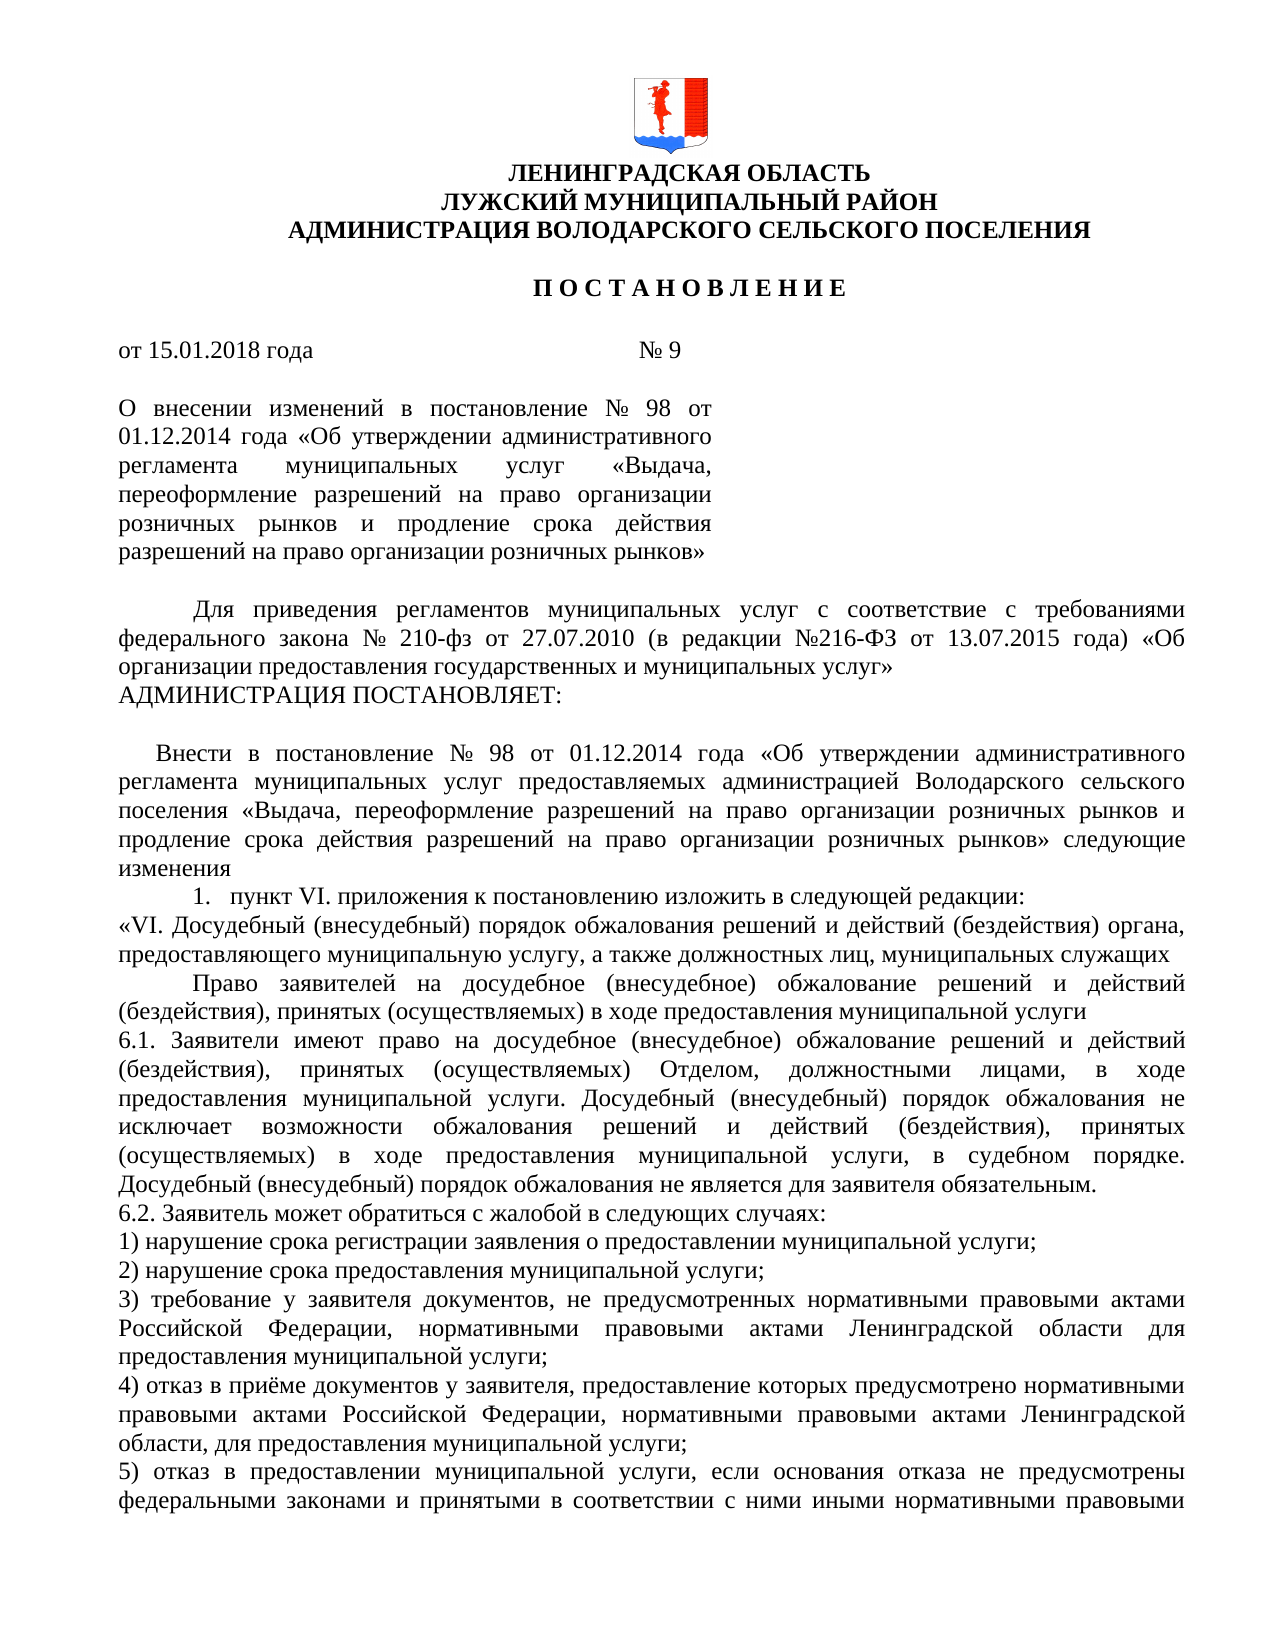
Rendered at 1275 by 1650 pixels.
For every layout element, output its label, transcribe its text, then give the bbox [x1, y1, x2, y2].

text АДМИНИСТРАЦИЯ ПОСТАНОВЛЯЕТ: [118, 680, 1186, 709]
text ЛУЖСКИЙ МУНИЦИПАЛЬНЫЙ РАЙОН [192, 187, 1186, 215]
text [118, 1456, 1186, 1514]
text П О С Т А Н О В Л Е Н И Е [192, 273, 1186, 302]
table_header О внесении изменений в постановление № 98 от 01.12.2014 года «Об утверждении административного регламента муниципальных услуг «Выдача, переоформление разрешений на право организации розничных рынков и продление срока действия разрешений на право организации розничных рынков» [107, 393, 723, 565]
text 4) отказ в приёме документов у заявителя, предоставление которых предусмотрено нормативными правовыми актами Российской Федерации, нормативными правовыми актами Ленинградской области, для предоставления муниципальной услуги; [118, 1370, 1186, 1456]
text 6.1. Заявители имеют право на досудебное (внесудебное) обжалование решений и действий (бездействия), принятых (осуществляемых) Отделом, должностными лицами, в ходе предоставления муниципальной услуги. Досудебный (внесудебный) порядок обжалования не исключает возможности обжалования решений и действий (бездействия), принятых (осуществляемых) в ходе предоставления муниципальной услуги, в судебном порядке. Досудебный (внесудебный) порядок обжалования не является для заявителя обязательным. [118, 1025, 1186, 1198]
text 2) нарушение срока предоставления муниципальной услуги; [118, 1255, 1186, 1284]
text Для приведения регламентов муниципальных услуг с соответствие с требованиями федерального закона № 210-фз от 27.07.2010 (в редакции №216-ФЗ от 13.07.2015 года) «Об организации предоставления государственных и муниципальных услуг» [118, 594, 1186, 680]
text «VI. Досудебный (внесудебный) порядок обжалования решений и действий (бездействия) органа, предоставляющего муниципальную услугу, а также должностных лиц, муниципальных служащих [118, 910, 1186, 968]
text Право заявителей на досудебное (внесудебное) обжалование решений и действий (бездействия), принятых (осуществляемых) в ходе предоставления муниципальной услуги [118, 968, 1186, 1025]
text 3) требование у заявителя документов, не предусмотренных нормативными правовыми актами Российской Федерации, нормативными правовыми актами Ленинградской области для предоставления муниципальной услуги; [118, 1284, 1186, 1370]
list пункт VI. приложения к постановлению изложить в следующей редакции: [118, 881, 1186, 910]
text Внести в постановление № 98 от 01.12.2014 года «Об утверждении административного регламента муниципальных услуг предоставляемых администрацией Володарского сельского поселения «Выдача, переоформление разрешений на право организации розничных рынков и продление срока действия разрешений на право организации розничных рынков» следующие изменения [118, 738, 1186, 881]
text ЛЕНИНГРАДСКАЯ ОБЛАСТЬ [192, 158, 1186, 187]
text АДМИНИСТРАЦИЯ ВОЛОДАРСКОГО СЕЛЬСКОГО ПОСЕЛЕНИЯ [192, 215, 1186, 244]
text 6.2. Заявитель может обратиться с жалобой в следующих случаях: [118, 1198, 1186, 1226]
text 1) нарушение срока регистрации заявления о предоставлении муниципальной услуги; [118, 1226, 1186, 1255]
text от 15.01.2018 года № 9 [118, 335, 1186, 364]
